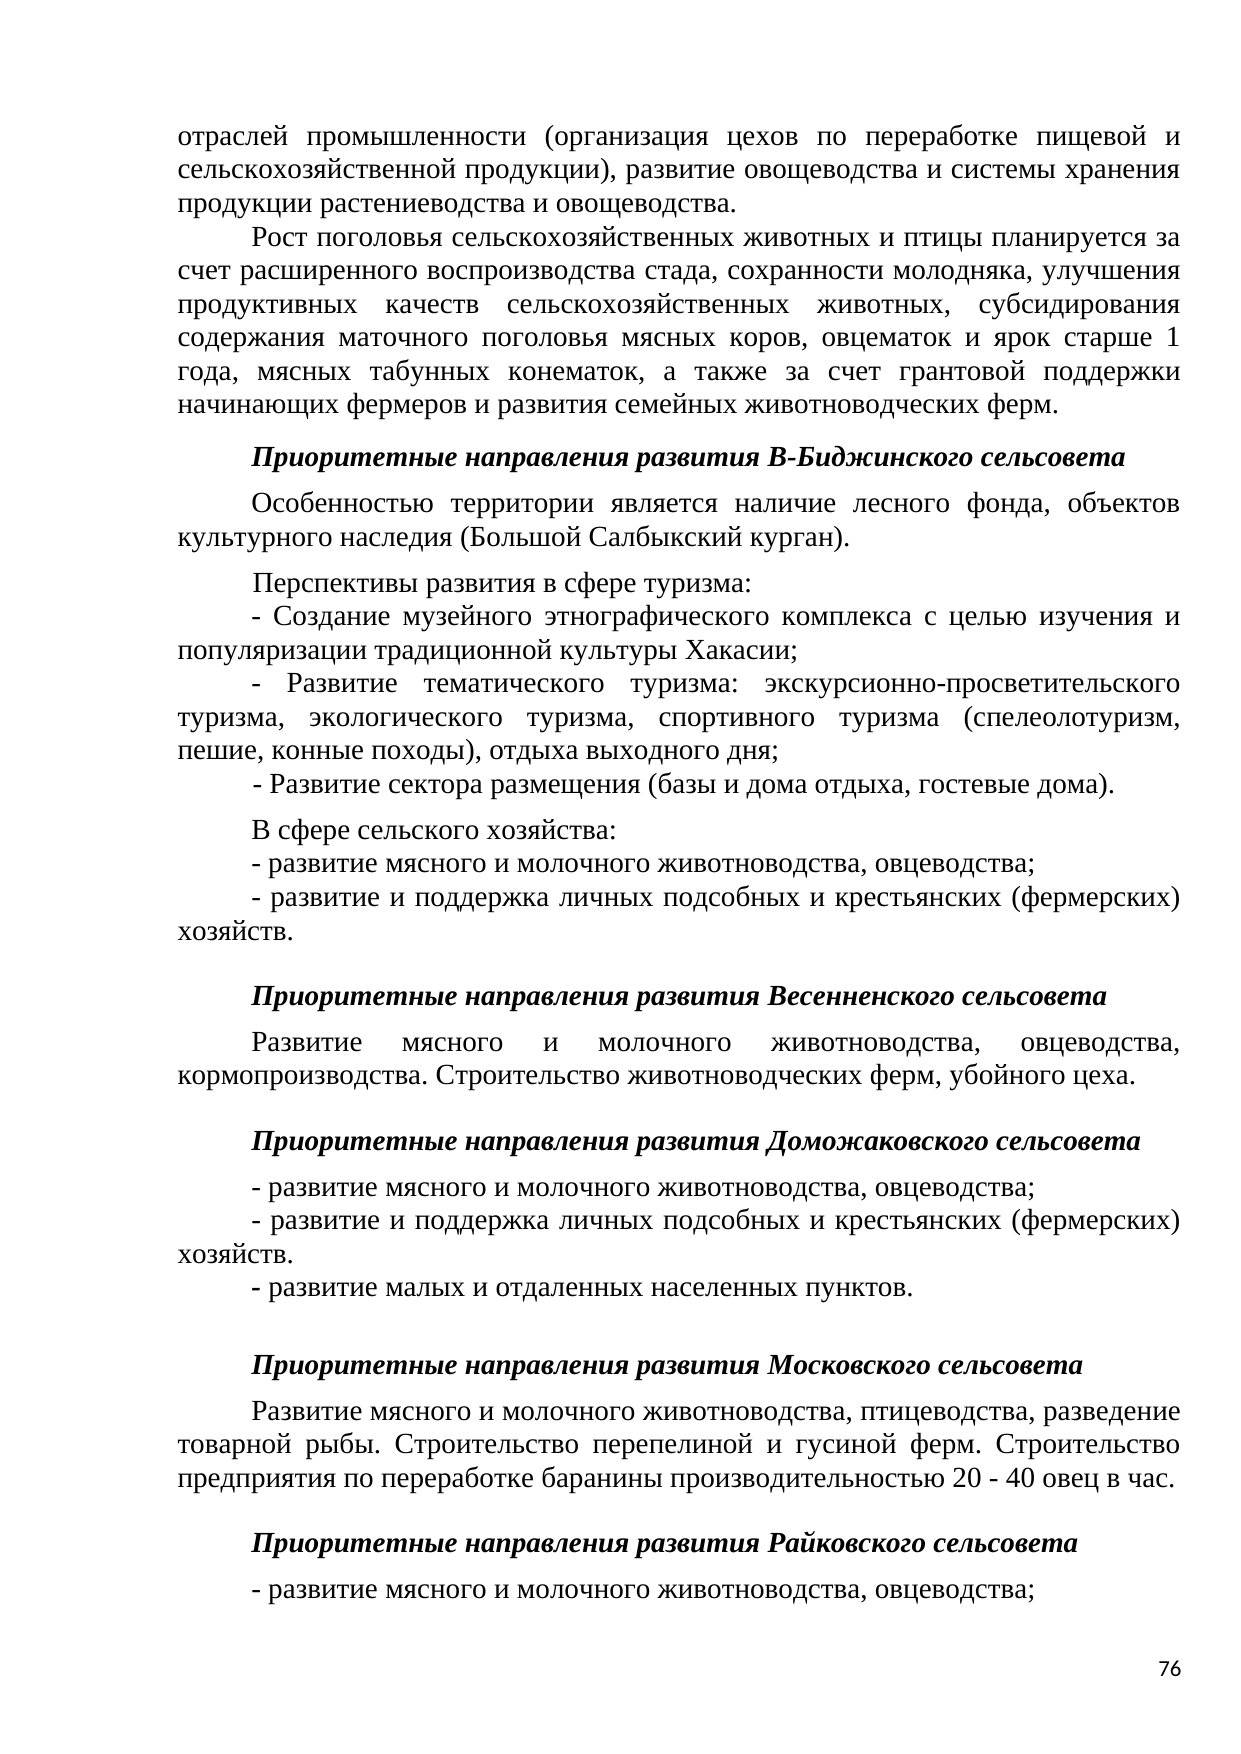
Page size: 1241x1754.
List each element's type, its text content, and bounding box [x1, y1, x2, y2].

text В сфере сельского хозяйства: [177, 812, 1181, 846]
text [177, 118, 1181, 219]
text - Развитие сектора размещения (базы и дома отдыха, гостевые дома). [252, 766, 1181, 799]
text - развитие и поддержка личных подсобных и крестьянских (фермерских) хозяйств. [177, 879, 1181, 946]
text Приоритетные направления развития Райковского сельсовета [177, 1525, 1181, 1559]
text - развитие мясного и молочного животноводства, овцеводства; [177, 1169, 1181, 1202]
text Приоритетные направления развития Доможаковского сельсовета [177, 1123, 1181, 1156]
text Приоритетные направления развития Московского сельсовета [177, 1347, 1181, 1381]
text Приоритетные направления развития Весенненского сельсовета [177, 978, 1181, 1011]
text Особенностью территории является наличие лесного фонда, объектов культурного наследия (Большой Салбыкский курган). [177, 485, 1181, 552]
text - развитие мясного и молочного животноводства, овцеводства; [177, 846, 1181, 879]
text Развитие мясного и молочного животноводства, птицеводства, разведение товарной рыбы. Строительство перепелиной и гусиной ферм. Строительство предприятия по переработке баранины производительностью 20 - 40 овец в час. [177, 1393, 1181, 1494]
text - развитие мясного и молочного животноводства, овцеводства; [177, 1571, 1181, 1605]
text - развитие и поддержка личных подсобных и крестьянских (фермерских) хозяйств. [177, 1202, 1181, 1269]
text - Создание музейного этнографического комплекса с целью изучения и популяризации традиционной культуры Хакасии; [177, 598, 1181, 665]
text Рост поголовья сельскохозяйственных животных и птицы планируется за счет расширенного воспроизводства стада, сохранности молодняка, улучшения продуктивных качеств сельскохозяйственных животных, субсидирования содержания маточного поголовья мясных коров, овцематок и ярок старше 1 года, мясных табунных конематок, а также за счет грантовой поддержки начинающих фермеров и развития семейных животноводческих ферм. [177, 219, 1181, 420]
text - развитие малых и отдаленных населенных пунктов. [177, 1269, 1181, 1303]
text Развитие мясного и молочного животноводства, овцеводства, кормопроизводства. Строительство животноводческих ферм, убойного цеха. [177, 1024, 1181, 1091]
text - Развитие тематического туризма: экскурсионно-просветительского туризма, экологического туризма, спортивного туризма (спелеолотуризм, пешие, конные походы), отдыха выходного дня; [177, 665, 1181, 766]
text Приоритетные направления развития В-Биджинского сельсовета [177, 439, 1181, 473]
text Перспективы развития в сфере туризма: [252, 565, 1181, 598]
